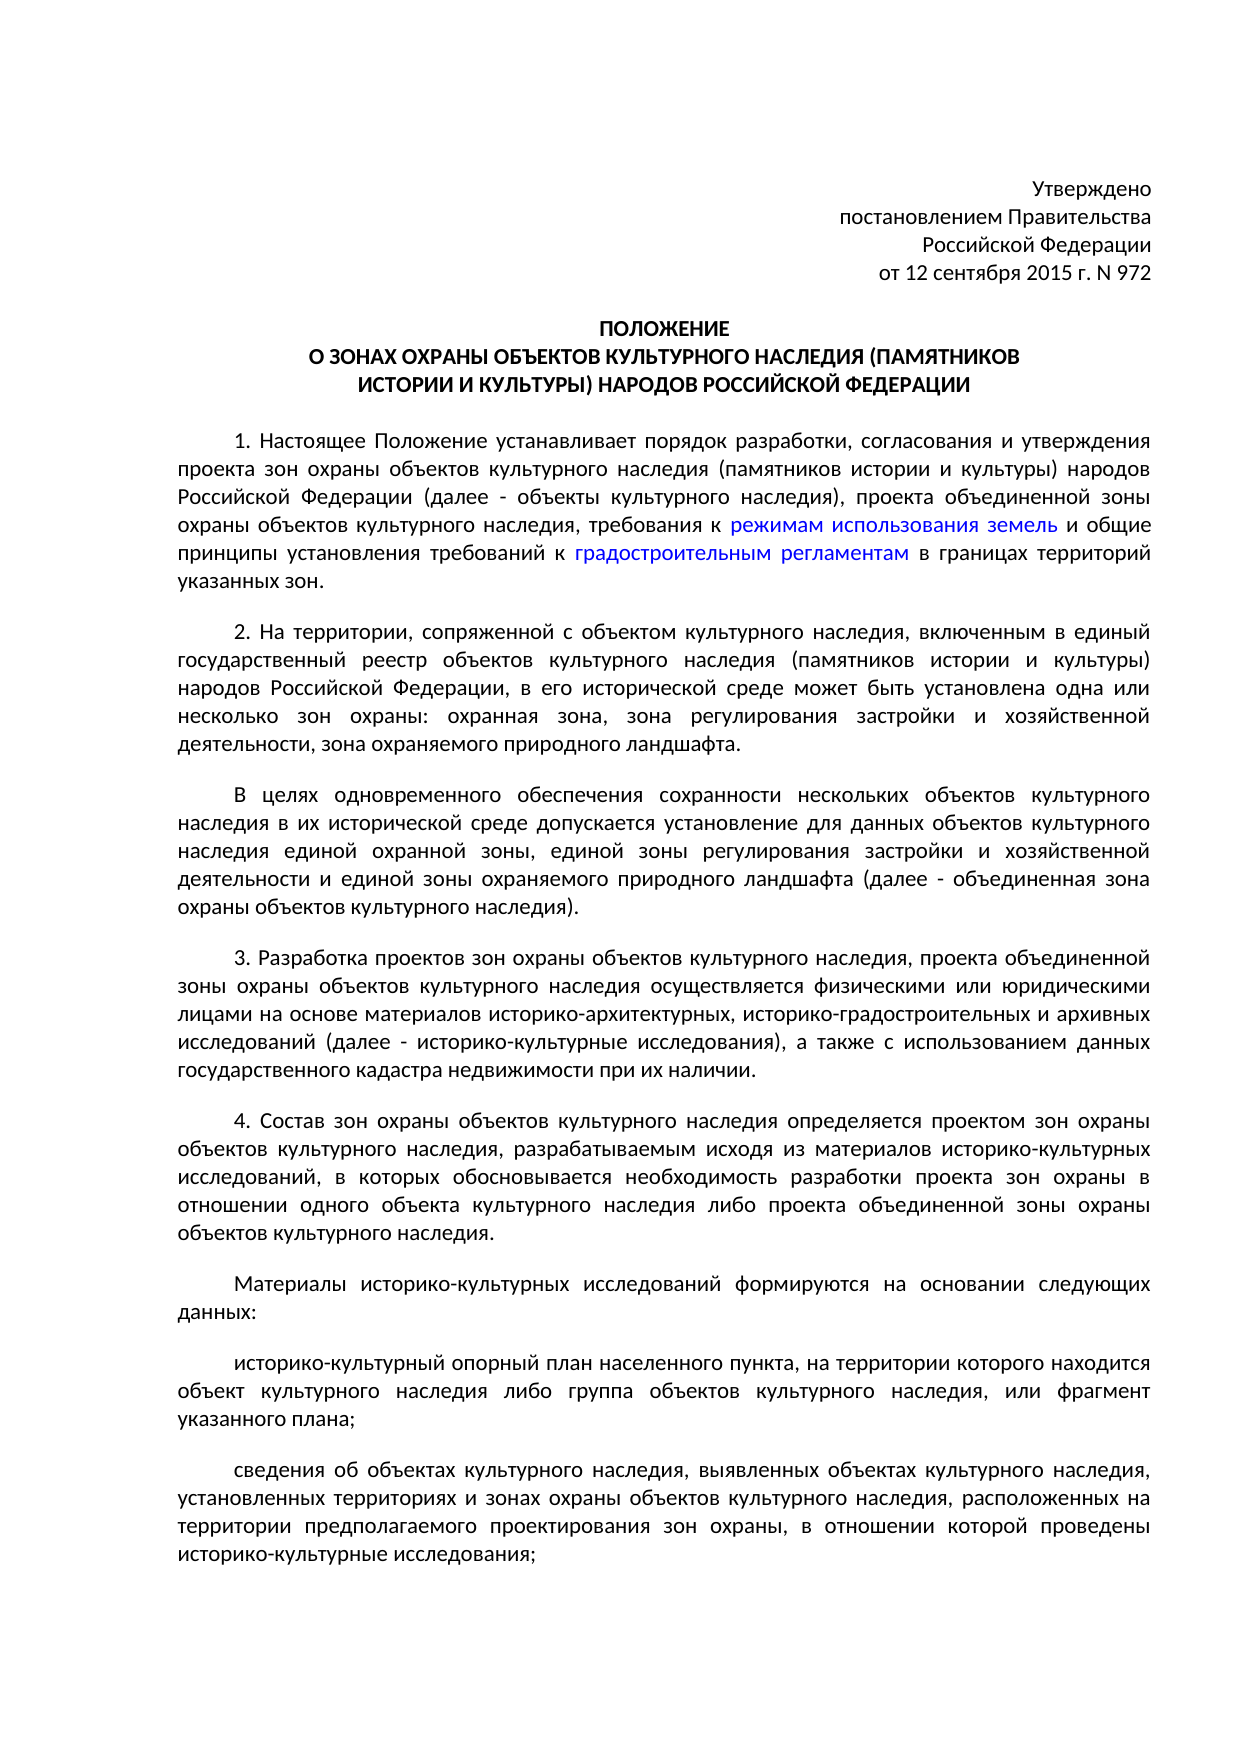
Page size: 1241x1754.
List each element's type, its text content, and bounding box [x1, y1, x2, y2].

title ИСТОРИИ И КУЛЬТУРЫ) НАРОДОВ РОССИЙСКОЙ ФЕДЕРАЦИИ [177, 370, 1152, 398]
text 2. На территории, сопряженной с объектом культурного наследия, включенным в единый государственный реестр объектов культурного наследия (памятников истории и культуры) народов Российской Федерации, в его исторической среде может быть установлена одна или несколько зон охраны: охранная зона, зона регулирования застройки и хозяйственной деятельности, зона охраняемого природного ландшафта. [177, 617, 1152, 757]
text Российской Федерации [177, 230, 1152, 258]
title ПОЛОЖЕНИЕ [177, 314, 1152, 342]
text В целях одновременного обеспечения сохранности нескольких объектов культурного наследия в их исторической среде допускается установление для данных объектов культурного наследия единой охранной зоны, единой зоны регулирования застройки и хозяйственной деятельности и единой зоны охраняемого природного ландшафта (далее - объединенная зона охраны объектов культурного наследия). [177, 780, 1152, 921]
text от 12 сентября 2015 г. N 972 [177, 258, 1152, 286]
text Материалы историко-культурных исследований формируются на основании следующих данных: [177, 1269, 1152, 1326]
text Утверждено [177, 174, 1152, 202]
text 4. Состав зон охраны объектов культурного наследия определяется проектом зон охраны объектов культурного наследия, разрабатываемым исходя из материалов историко-культурных исследований, в которых обосновывается необходимость разработки проекта зон охраны в отношении одного объекта культурного наследия либо проекта объединенной зоны охраны объектов культурного наследия. [177, 1106, 1152, 1247]
text сведения об объектах культурного наследия, выявленных объектах культурного наследия, установленных территориях и зонах охраны объектов культурного наследия, расположенных на территории предполагаемого проектирования зон охраны, в отношении которой проведены историко-культурные исследования; [177, 1455, 1152, 1567]
text 3. Разработка проектов зон охраны объектов культурного наследия, проекта объединенной зоны охраны объектов культурного наследия осуществляется физическими или юридическими лицами на основе материалов историко-архитектурных, историко-градостроительных и архивных исследований (далее - историко-культурные исследования), а также с использованием данных государственного кадастра недвижимости при их наличии. [177, 943, 1152, 1083]
text 1. Настоящее Положение устанавливает порядок разработки, согласования и утверждения проекта зон охраны объектов культурного наследия (памятников истории и культуры) народов Российской Федерации (далее - объекты культурного наследия), проекта объединенной зоны охраны объектов культурного наследия, требования к режимам использования земель и общие принципы установления требований к градостроительным регламентам в границах территорий указанных зон. [177, 426, 1152, 594]
text постановлением Правительства [177, 202, 1152, 230]
text историко-культурный опорный план населенного пункта, на территории которого находится объект культурного наследия либо группа объектов культурного наследия, или фрагмент указанного плана; [177, 1348, 1152, 1432]
title О ЗОНАХ ОХРАНЫ ОБЪЕКТОВ КУЛЬТУРНОГО НАСЛЕДИЯ (ПАМЯТНИКОВ [177, 342, 1152, 370]
